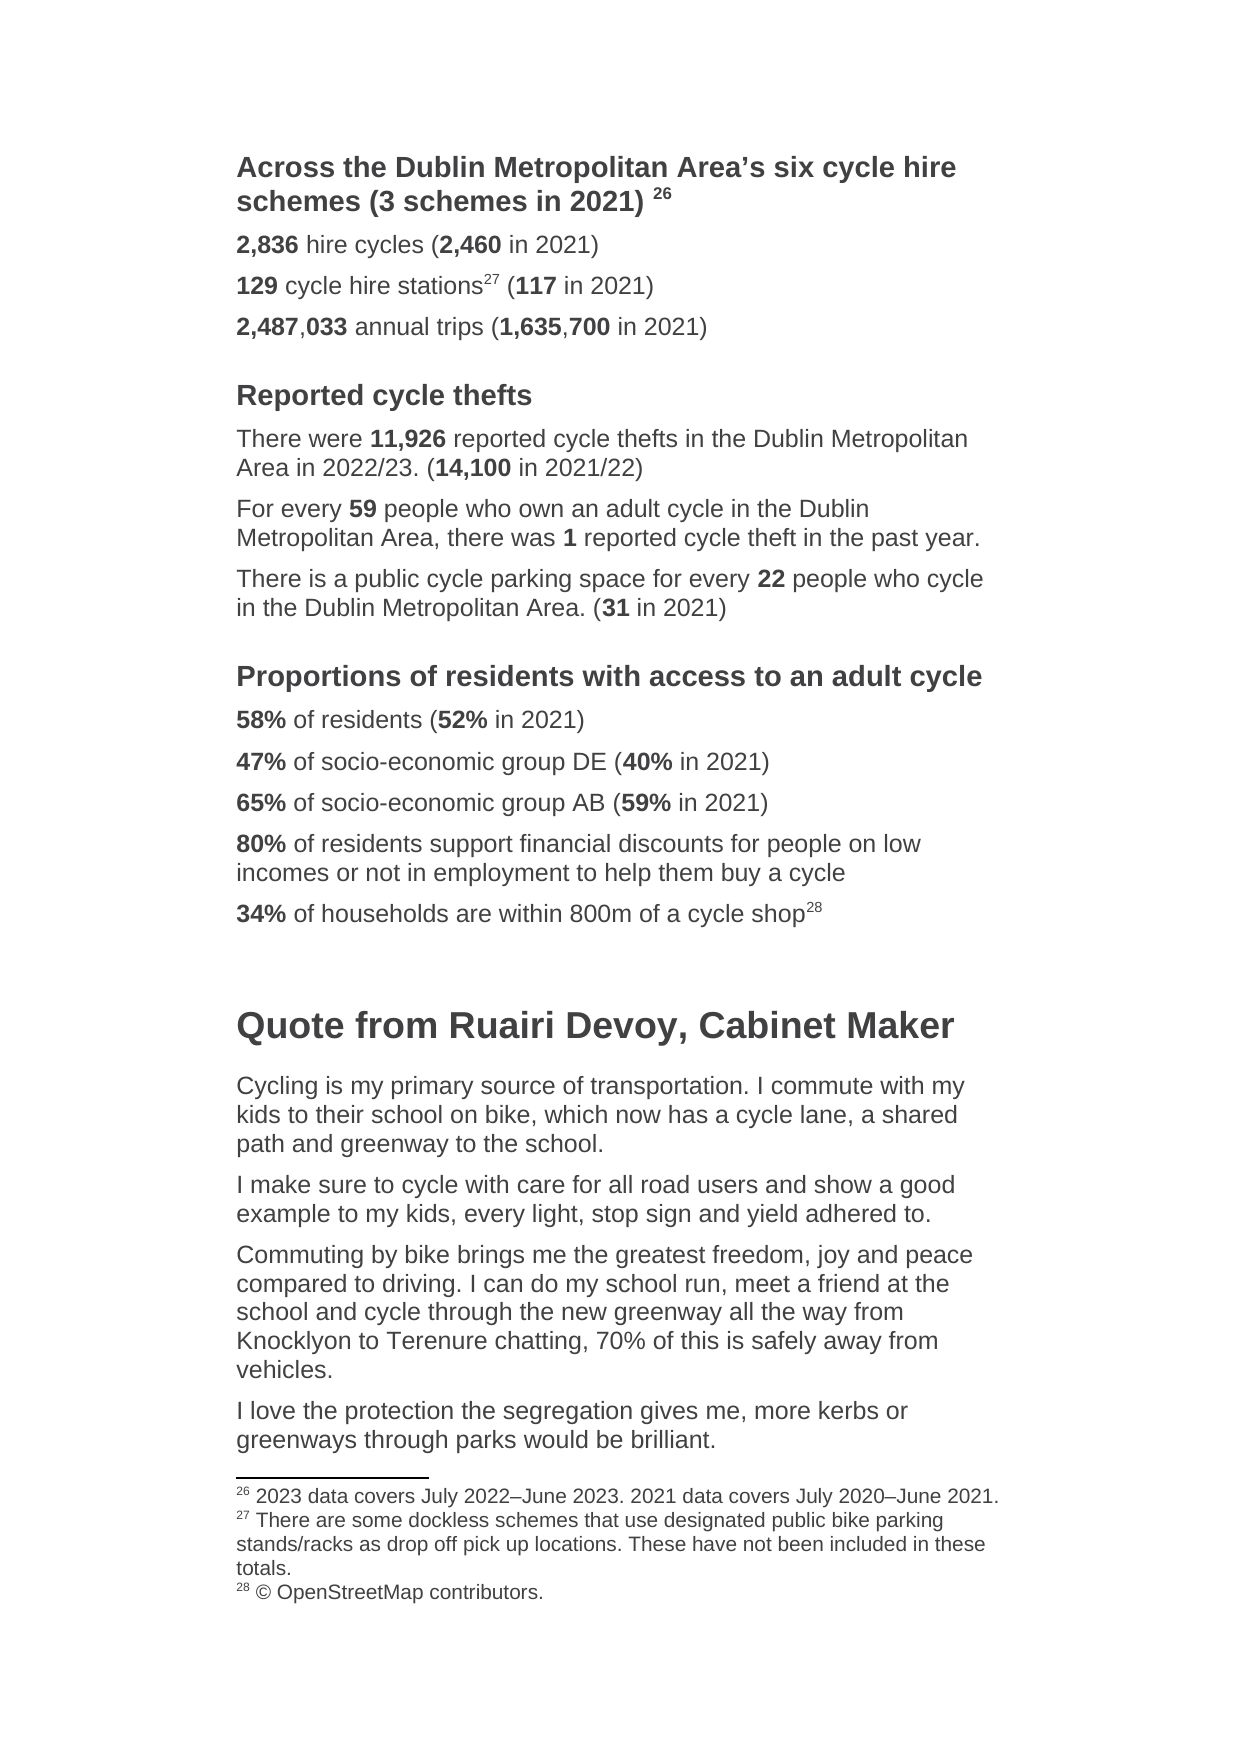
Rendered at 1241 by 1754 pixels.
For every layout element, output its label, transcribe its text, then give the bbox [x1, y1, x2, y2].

text Commuting by bike brings me the greatest freedom, joy and peace compared to driving. I can do my school run, meet a friend at the school and cycle through the new greenway all the way from Knocklyon to Terenure chatting, 70% of this is safely away from vehicles. [236, 1240, 1004, 1383]
subtitle Reported cycle thefts [236, 378, 1004, 412]
text Cycling is my primary source of transportation. I commute with my kids to their school on bike, which now has a cycle lane, a shared path and greenway to the school. [236, 1071, 1004, 1157]
text I make sure to cycle with care for all road users and show a good example to my kids, every light, stop sign and yield adhered to. [236, 1170, 1004, 1227]
text 34% of households are within 800m of a cycle shop [236, 899, 1004, 928]
text There is a public cycle parking space for every 22 people who cycle in the Dublin Metropolitan Area. (31 in 2021) [236, 564, 1004, 622]
text 2,836 hire cycles (2,460 in 2021) [236, 229, 1004, 258]
subtitle Proportions of residents with access to an adult cycle [236, 659, 1004, 693]
text 65% of socio-economic group AB (59% in 2021) [236, 788, 1004, 817]
text I love the protection the segregation gives me, more kerbs or greenways through parks would be brilliant. [236, 1396, 1004, 1453]
text 47% of socio-economic group DE (40% in 2021) [236, 747, 1004, 775]
text For every 59 people who own an adult cycle in the Dublin Metropolitan Area, there was 1 reported cycle theft in the past year. [236, 494, 1004, 552]
subtitle Across the Dublin Metropolitan Area’s six cycle hire schemes (3 schemes in 2021) [236, 150, 1004, 217]
text 129 cycle hire stations (117 in 2021) [236, 271, 1004, 299]
subtitle Quote from Ruairi Devoy, Cabinet Maker [236, 1003, 1004, 1046]
text 80% of residents support financial discounts for people on low incomes or not in employment to help them buy a cycle [236, 829, 1004, 887]
text 2,487,033 annual trips (1,635,700 in 2021) [236, 312, 1004, 341]
text 58% of residents (52% in 2021) [236, 705, 1004, 734]
text There were 11,926 reported cycle thefts in the Dublin Metropolitan Area in 2022/23. (14,100 in 2021/22) [236, 424, 1004, 482]
